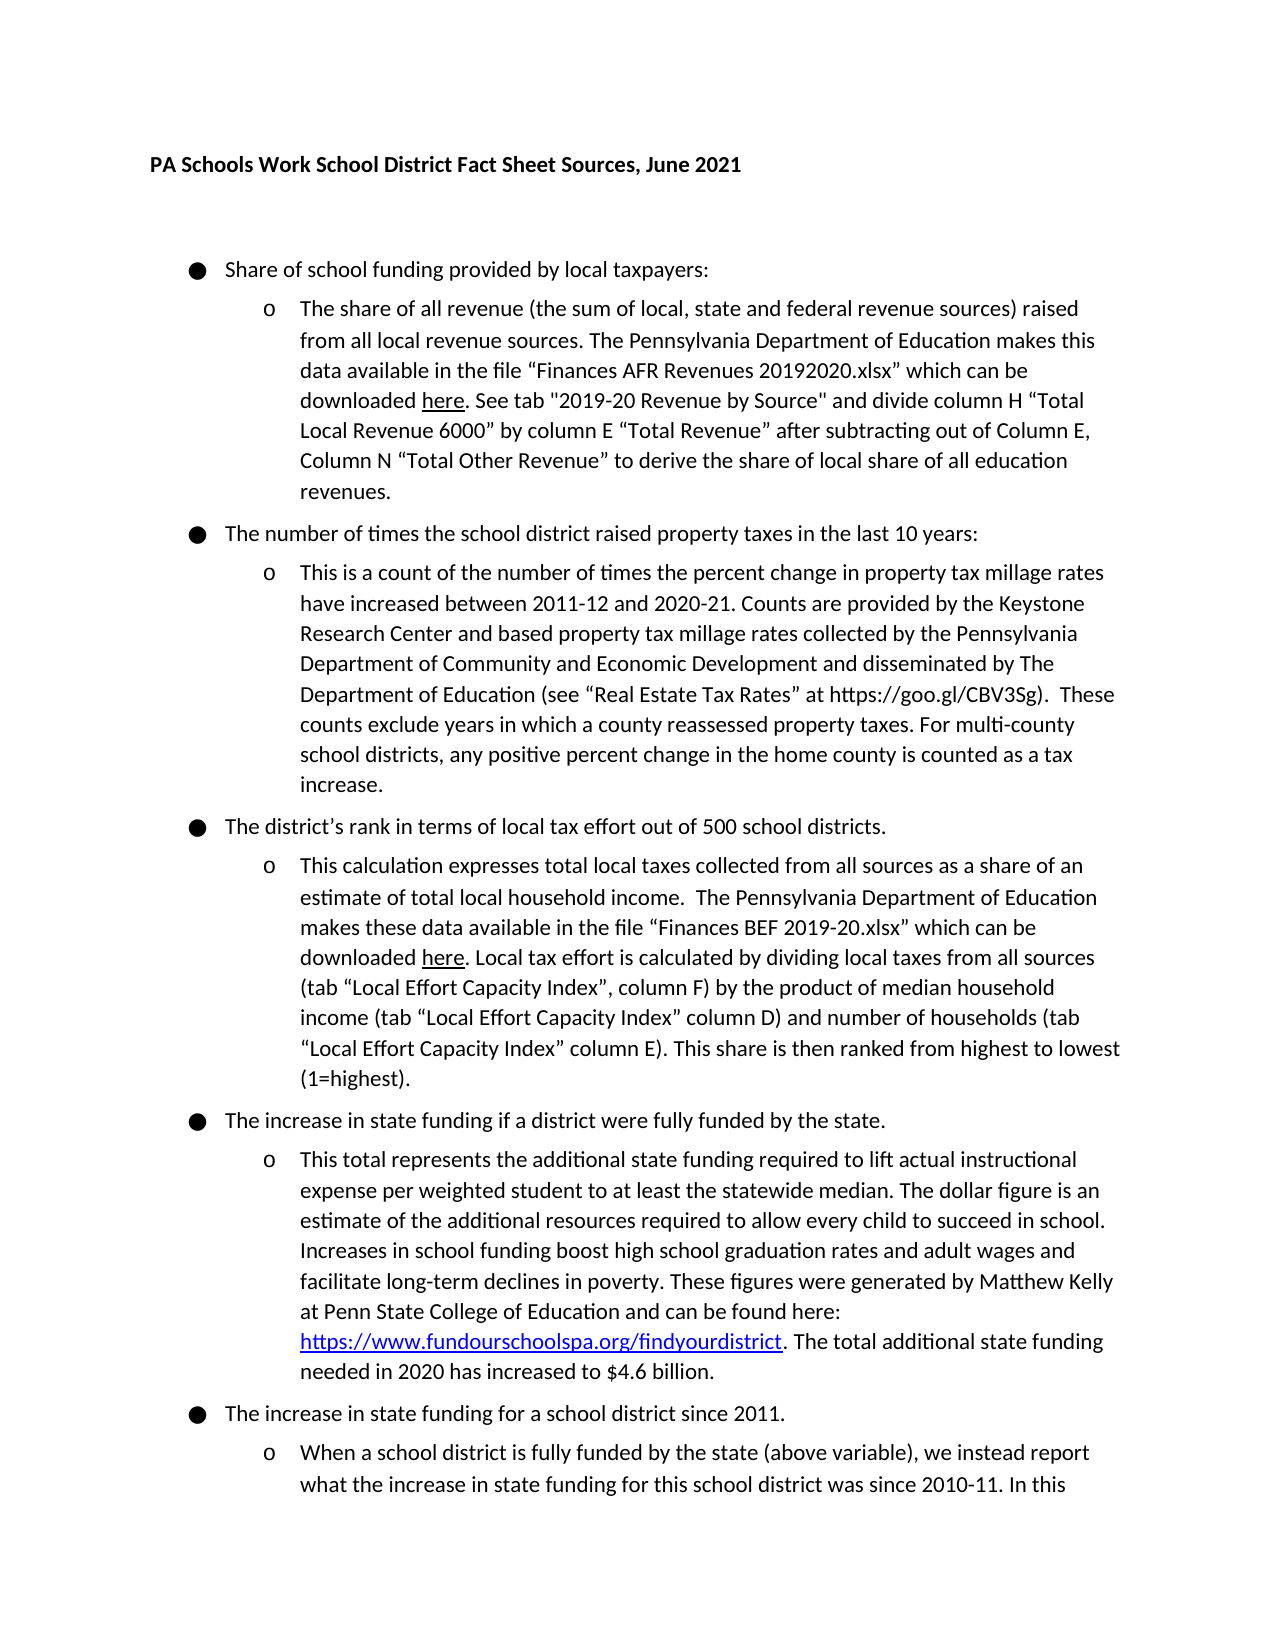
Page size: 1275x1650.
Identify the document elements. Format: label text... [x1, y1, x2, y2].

list The district’s rank in terms of local tax effort out of 500 school districts. [187, 801, 1125, 848]
list This calculation expresses total local taxes collected from all sources as a share of an estimate of total local household income. The Pennsylvania Department of Education makes these data available in the file “Finances BEF 2019-20.xlsx” which can be downloaded here. Local tax effort is calculated by dividing local taxes from all sources (tab “Local Effort Capacity Index”, column F) by the product of median household income (tab “Local Effort Capacity Index” column D) and number of households (tab “Local Effort Capacity Index” column E). This share is then ranked from highest to lowest (1=highest). [262, 851, 1125, 1092]
list This is a count of the number of times the percent change in property tax millage rates have increased between 2011-12 and 2020-21. Counts are provided by the Keystone Research Center and based property tax millage rates collected by the Pennsylvania Department of Community and Economic Development and disseminated by The Department of Education (see “Real Estate Tax Rates” at https://goo.gl/CBV3Sg). These counts exclude years in which a county reassessed property taxes. For multi-county school districts, any positive percent change in the home county is counted as a tax increase. [262, 558, 1125, 798]
list This total represents the additional state funding required to lift actual instructional expense per weighted student to at least the statewide median. The dollar figure is an estimate of the additional resources required to allow every child to succeed in school. Increases in school funding boost high school graduation rates and adult wages and facilitate long-term declines in poverty. These figures were generated by Matthew Kelly at Penn State College of Education and can be found here: https://www.fundourschoolspa.org/findyourdistrict. The total additional state funding needed in 2020 has increased to $4.6 billion. [262, 1145, 1125, 1386]
text PA Schools Work School District Fact Sheet Sources, June 2021 [150, 150, 1125, 178]
list The increase in state funding if a district were fully funded by the state. [187, 1094, 1125, 1141]
list Share of school funding provided by local taxpayers: [187, 244, 1125, 291]
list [262, 1438, 1125, 1498]
list The increase in state funding for a school district since 2011. [187, 1388, 1125, 1435]
list The number of times the school district raised property taxes in the last 10 years: [187, 507, 1125, 554]
list The share of all revenue (the sum of local, state and federal revenue sources) raised from all local revenue sources. The Pennsylvania Department of Education makes this data available in the file “Finances AFR Revenues 20192020.xlsx” which can be downloaded here. See tab "2019-20 Revenue by Source" and divide column H “Total Local Revenue 6000” by column E “Total Revenue” after subtracting out of Column E, Column N “Total Other Revenue” to derive the share of local share of all education revenues. [262, 294, 1125, 505]
